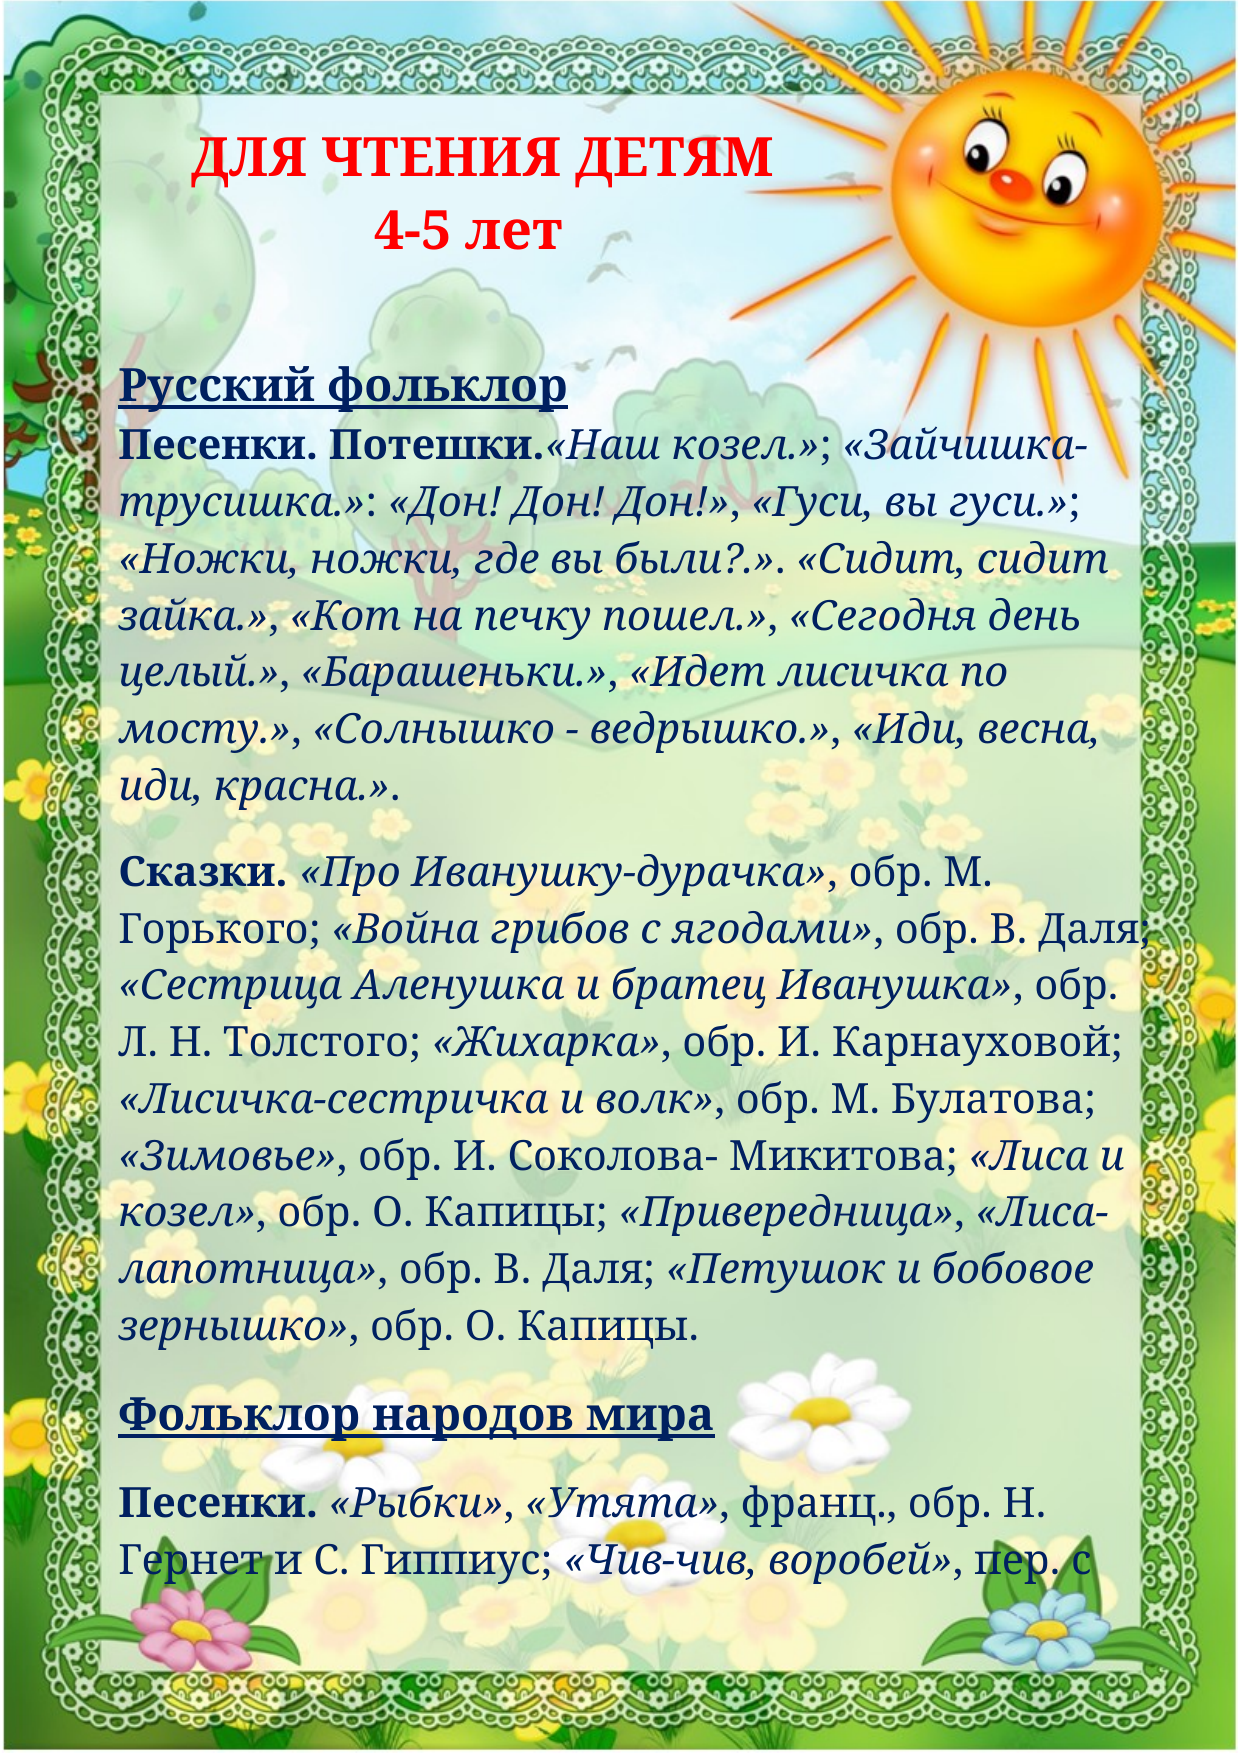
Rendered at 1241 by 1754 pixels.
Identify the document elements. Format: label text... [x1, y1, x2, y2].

text 4-5 лет [177, 192, 1152, 266]
picture [1, 0, 1239, 1753]
text Фольклор народов мира [118, 1382, 1152, 1444]
text Русский фольклор [118, 353, 1152, 415]
text Сказки. «Про Иванушку-дурачка», обр. М. Горького; «Война грибов с ягодами», обр. В. Даля; «Сестрица Аленушка и братец Иванушка», обр. Л. Н. Толстого; «Жихарка», обр. И. Карнауховой; «Лисичка-сестричка и волк», обр. М. Булатова; «Зимовье», обр. И. Соколова- Микитова; «Лиса и козел», обр. О. Капицы; «Привередница», «Лиса-лапотница», обр. В. Даля; «Петушок и бобовое зернышко», обр. О. Капицы. [118, 842, 1152, 1353]
text Песенки. Потешки.«Наш козел.»; «Зайчишка-трусишка.»: «Дон! Дон! Дон!», «Гуси, вы гуси.»; «Ножки, ножки, где вы были?.». «Сидит, сидит зайка.», «Кот на печку пошел.», «Сегодня день целый.», «Барашеньки.», «Идет лисичка по мосту.», «Солнышко - ведрышко.», «Иди, весна, иди, красна.». [118, 415, 1152, 812]
text ДЛЯ ЧТЕНИЯ ДЕТЯМ [177, 118, 1152, 192]
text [118, 1473, 1152, 1587]
